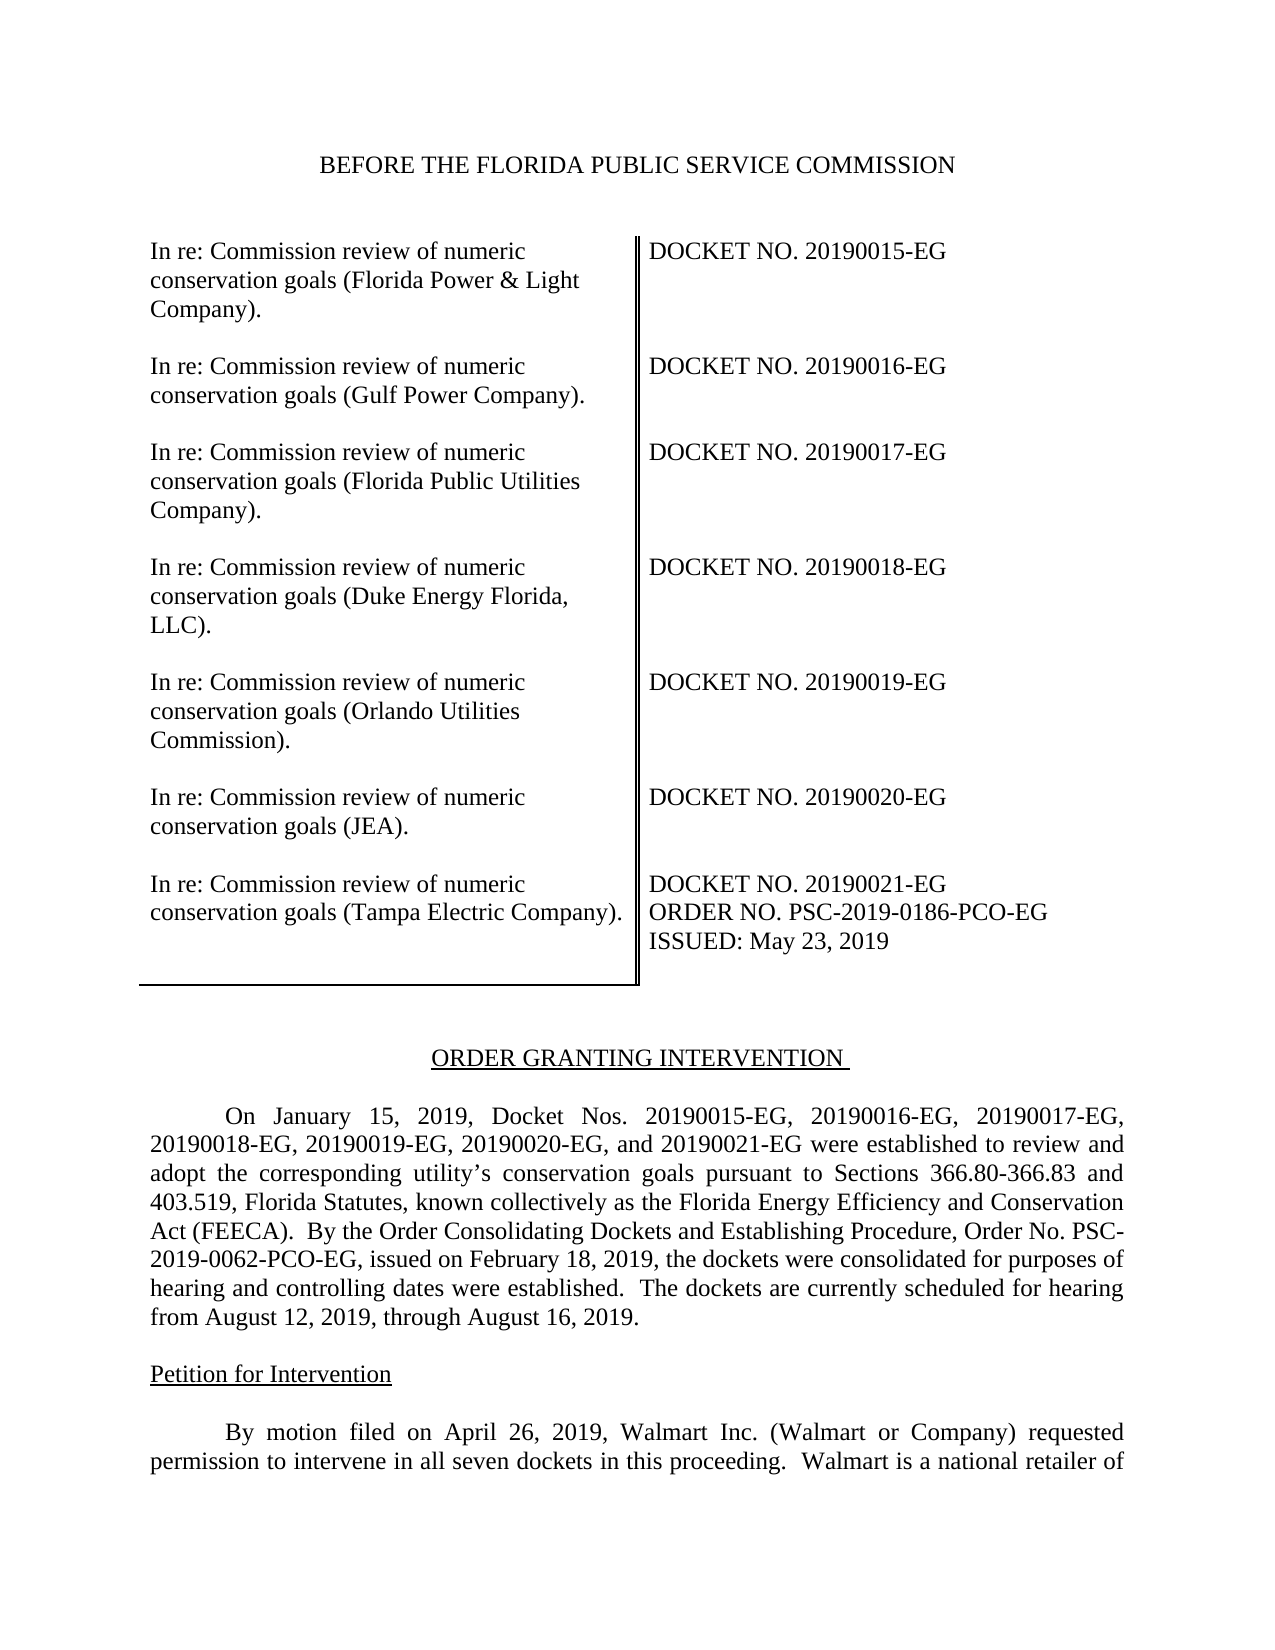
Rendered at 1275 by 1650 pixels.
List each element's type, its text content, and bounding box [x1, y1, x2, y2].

subtitle BEFORE THE FLORIDA PUBLIC SERVICE COMMISSION [150, 150, 1125, 179]
table_cell DOCKET NO. 20190021-EG ORDER NO. PSC-2019-0186-PCO-EG ISSUED: May 23, 2019 [640, 869, 1136, 984]
table_cell DOCKET NO. 20190016-EG [640, 351, 1136, 437]
table_cell DOCKET NO. 20190018-EG [640, 553, 1136, 667]
table_cell DOCKET NO. 20190019-EG [640, 668, 1136, 782]
table_cell In re: Commission review of numeric conservation goals (Tampa Electric Company). [139, 869, 635, 984]
table_header In re: Commission review of numeric conservation goals (Florida Power & Light Company). [139, 236, 635, 351]
table_cell DOCKET NO. 20190020-EG [640, 783, 1136, 869]
table_cell In re: Commission review of numeric conservation goals (JEA). [139, 783, 635, 869]
text Petition for Intervention [150, 1359, 1125, 1388]
table_cell In re: Commission review of numeric conservation goals (Orlando Utilities Commission). [139, 668, 635, 782]
text ORDER GRANTING INTERVENTION [150, 1043, 1125, 1072]
table_cell In re: Commission review of numeric conservation goals (Florida Public Utilities Company). [139, 438, 635, 552]
table_header DOCKET NO. 20190015-EG [640, 236, 1136, 351]
table_cell DOCKET NO. 20190017-EG [640, 438, 1136, 552]
table_cell In re: Commission review of numeric conservation goals (Duke Energy Florida, LLC). [139, 553, 635, 667]
table_cell In re: Commission review of numeric conservation goals (Gulf Power Company). [139, 351, 635, 437]
text On January 15, 2019, Docket Nos. 20190015-EG, 20190016-EG, 20190017-EG, 20190018-EG, 20190019-EG, 20190020-EG, and 20190021-EG were established to review and adopt the corresponding utility’s conservation goals pursuant to Sections 366.80-366.83 and 403.519, Florida Statutes, known collectively as the Florida Energy Efficiency and Conservation Act (FEECA). By the Order Consolidating Dockets and Establishing Procedure, Order No. PSC-2019-0062-PCO-EG, issued on February 18, 2019, the dockets were consolidated for purposes of hearing and controlling dates were established. The dockets are currently scheduled for hearing from August 12, 2019, through August 16, 2019. [150, 1101, 1125, 1331]
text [150, 1417, 1125, 1474]
